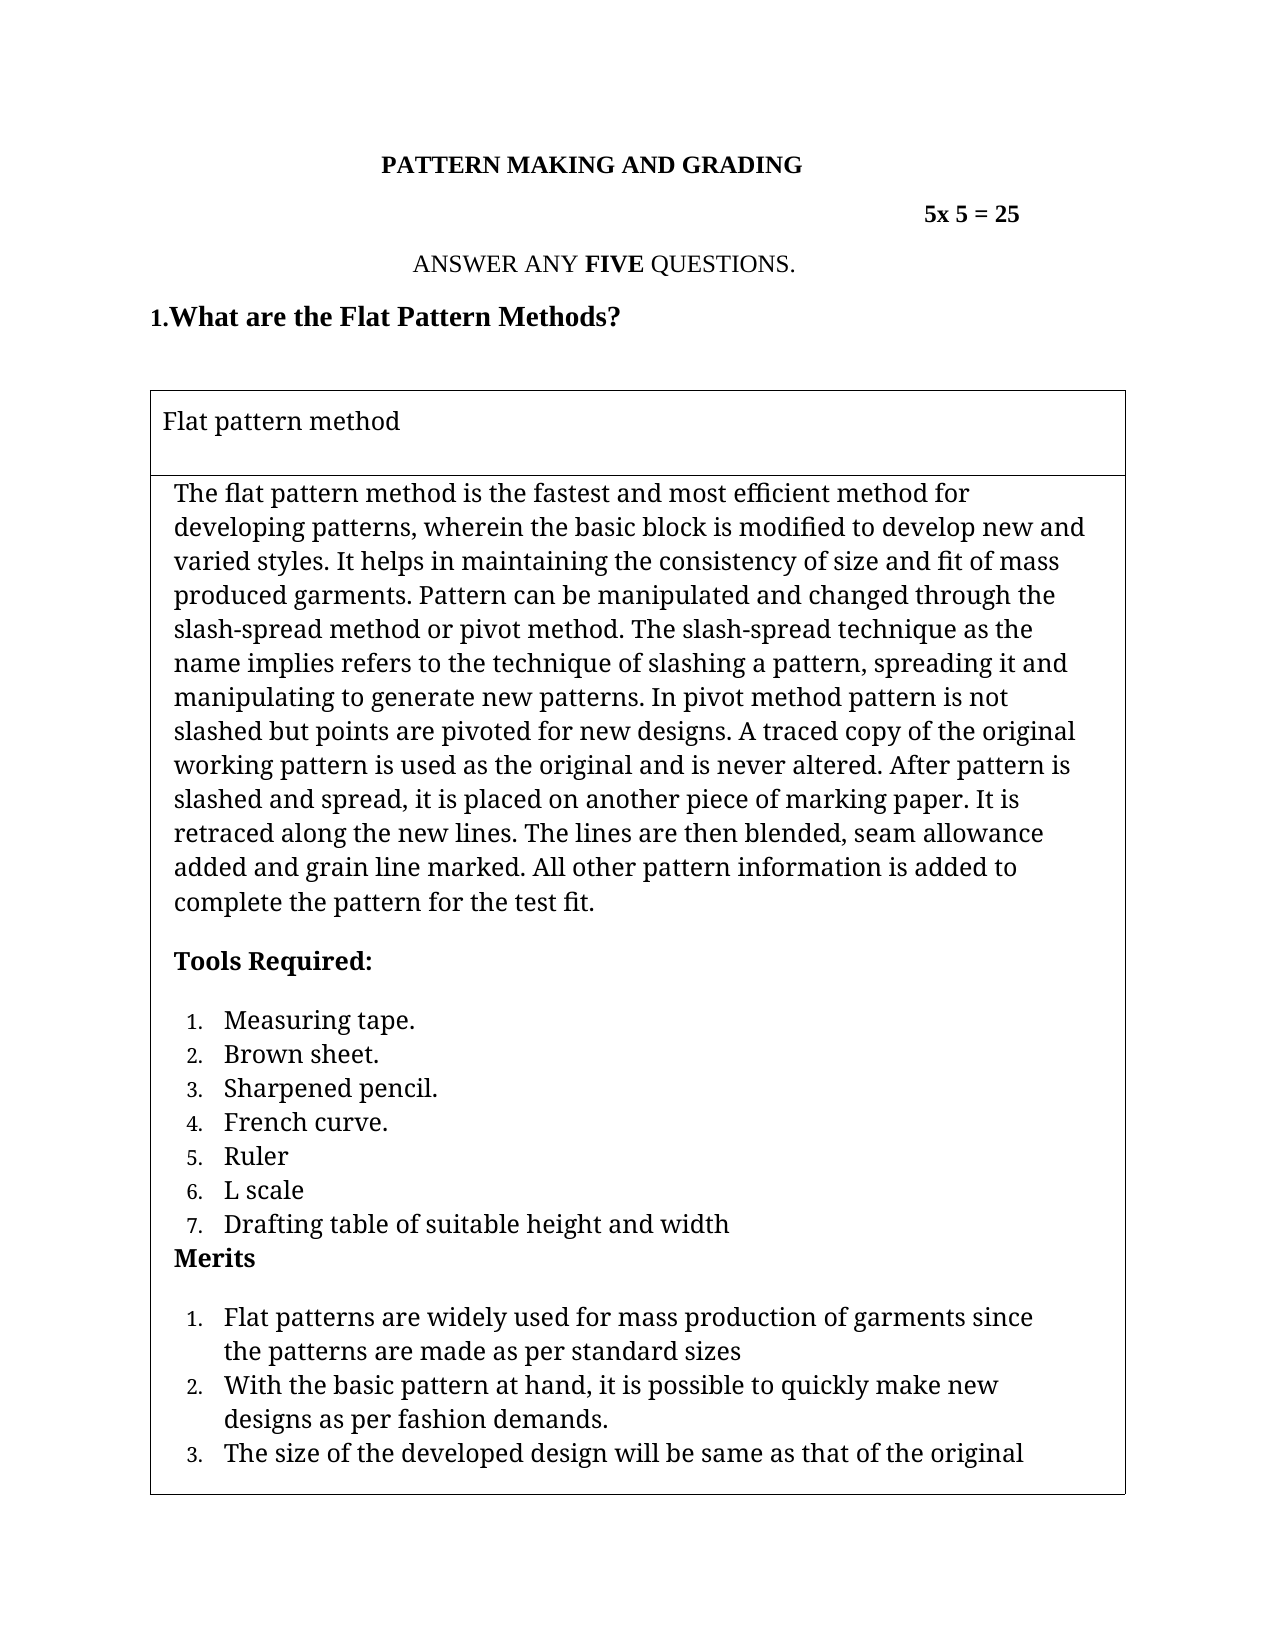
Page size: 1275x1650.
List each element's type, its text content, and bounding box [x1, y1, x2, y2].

table_header Flat pattern method [151, 391, 1125, 475]
text PATTERN MAKING AND GRADING [150, 150, 1125, 179]
text 5x 5 = 25 [150, 199, 1125, 228]
text 1.What are the Flat Pattern Methods? [150, 299, 1125, 332]
text ANSWER ANY FIVE QUESTIONS. [150, 249, 1125, 278]
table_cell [151, 476, 1125, 1493]
